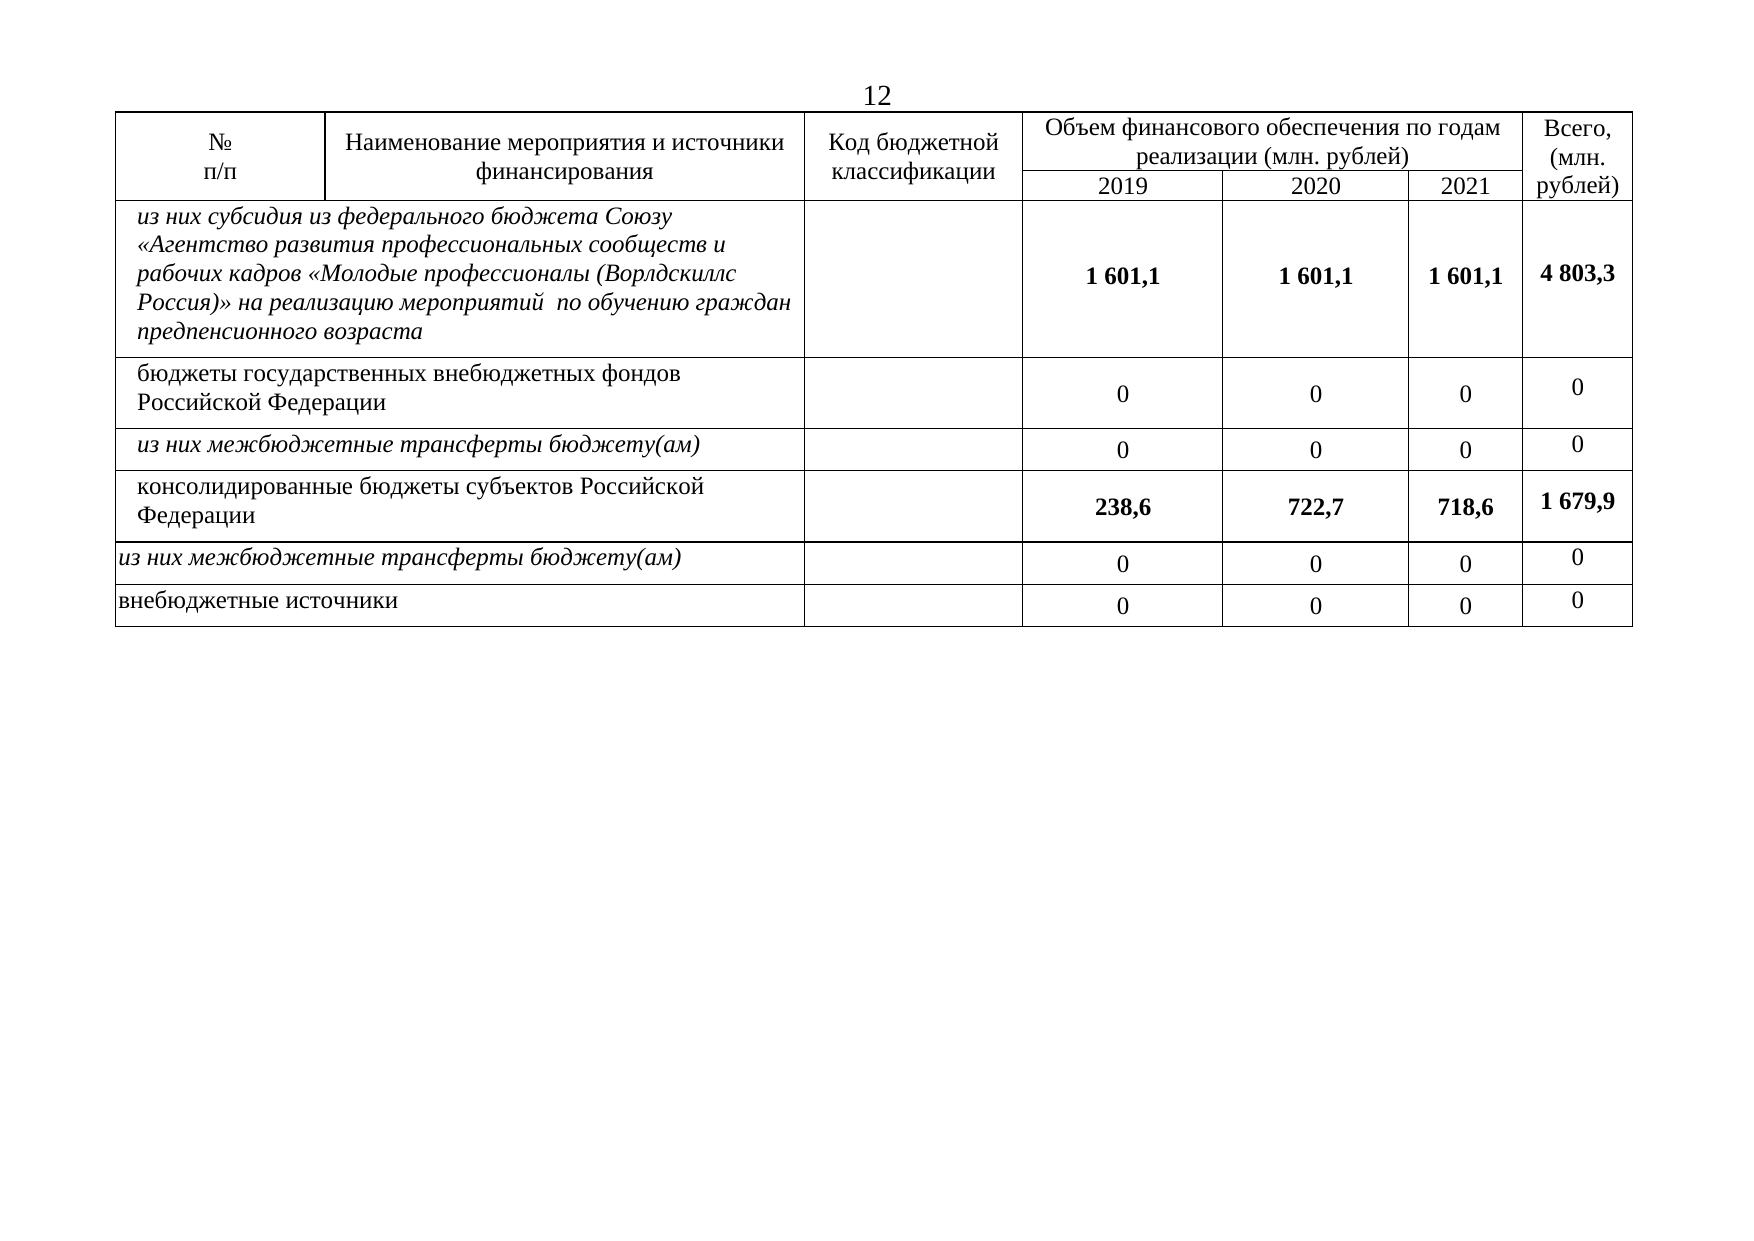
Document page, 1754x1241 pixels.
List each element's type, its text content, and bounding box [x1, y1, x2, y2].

table_cell 4 803,3 [1523, 201, 1632, 357]
table_cell 0 [1023, 429, 1222, 470]
table_cell 1 601,1 [1223, 201, 1408, 357]
table_cell 0 [1223, 358, 1408, 428]
table_header Всего, (млн. рублей) [1523, 113, 1632, 200]
table_cell [805, 358, 1022, 428]
table_header Объем финансового обеспечения по годам реализации (млн. рублей) [1023, 113, 1522, 170]
table_cell 0 [1523, 585, 1632, 626]
table_header Код бюджетной классификации [805, 113, 1022, 200]
table_cell 2021 [1409, 171, 1522, 200]
table_cell из них субсидия из федерального бюджета Союзу «Агентство развития профессиональных сообществ и рабочих кадров «Молодые профессионалы (Ворлдскиллс Россия)» на реализацию мероприятий по обучению граждан предпенсионного возраста [116, 201, 804, 357]
table_cell 0 [1523, 358, 1632, 428]
table_cell 0 [1523, 543, 1632, 584]
table_cell 2020 [1223, 171, 1408, 200]
table_cell бюджеты государственных внебюджетных фондов Российской Федерации [116, 358, 804, 428]
table_cell 238,6 [1023, 471, 1222, 541]
table_cell 0 [1409, 429, 1522, 470]
table_cell 0 [1023, 358, 1222, 428]
table_cell 718,6 [1409, 471, 1522, 541]
table_cell 2019 [1023, 171, 1222, 200]
table_cell 0 [1223, 543, 1408, 584]
table_cell [805, 429, 1022, 470]
table_cell 1 679,9 [1523, 471, 1632, 541]
table_header Наименование мероприятия и источники финансирования [326, 113, 804, 200]
table_cell 1 601,1 [1023, 201, 1222, 357]
table_cell из них межбюджетные трансферты бюджету(ам) [116, 429, 804, 470]
table_cell [805, 585, 1022, 626]
table_cell 0 [1223, 585, 1408, 626]
table_cell 1 601,1 [1409, 201, 1522, 357]
table_cell 0 [1409, 543, 1522, 584]
table_cell 0 [1023, 585, 1222, 626]
table_cell 722,7 [1223, 471, 1408, 541]
table_cell 0 [1023, 543, 1222, 584]
table_cell внебюджетные источники [116, 585, 804, 626]
table_header № п/п [116, 113, 324, 200]
table_cell [805, 471, 1022, 541]
table_cell 0 [1223, 429, 1408, 470]
table_cell 0 [1523, 429, 1632, 470]
table_cell [805, 201, 1022, 357]
table_cell [805, 543, 1022, 584]
table_cell 0 [1409, 585, 1522, 626]
table_cell из них межбюджетные трансферты бюджету(ам) [116, 543, 804, 584]
table_cell 0 [1409, 358, 1522, 428]
table_cell консолидированные бюджеты субъектов Российской Федерации [116, 471, 804, 541]
